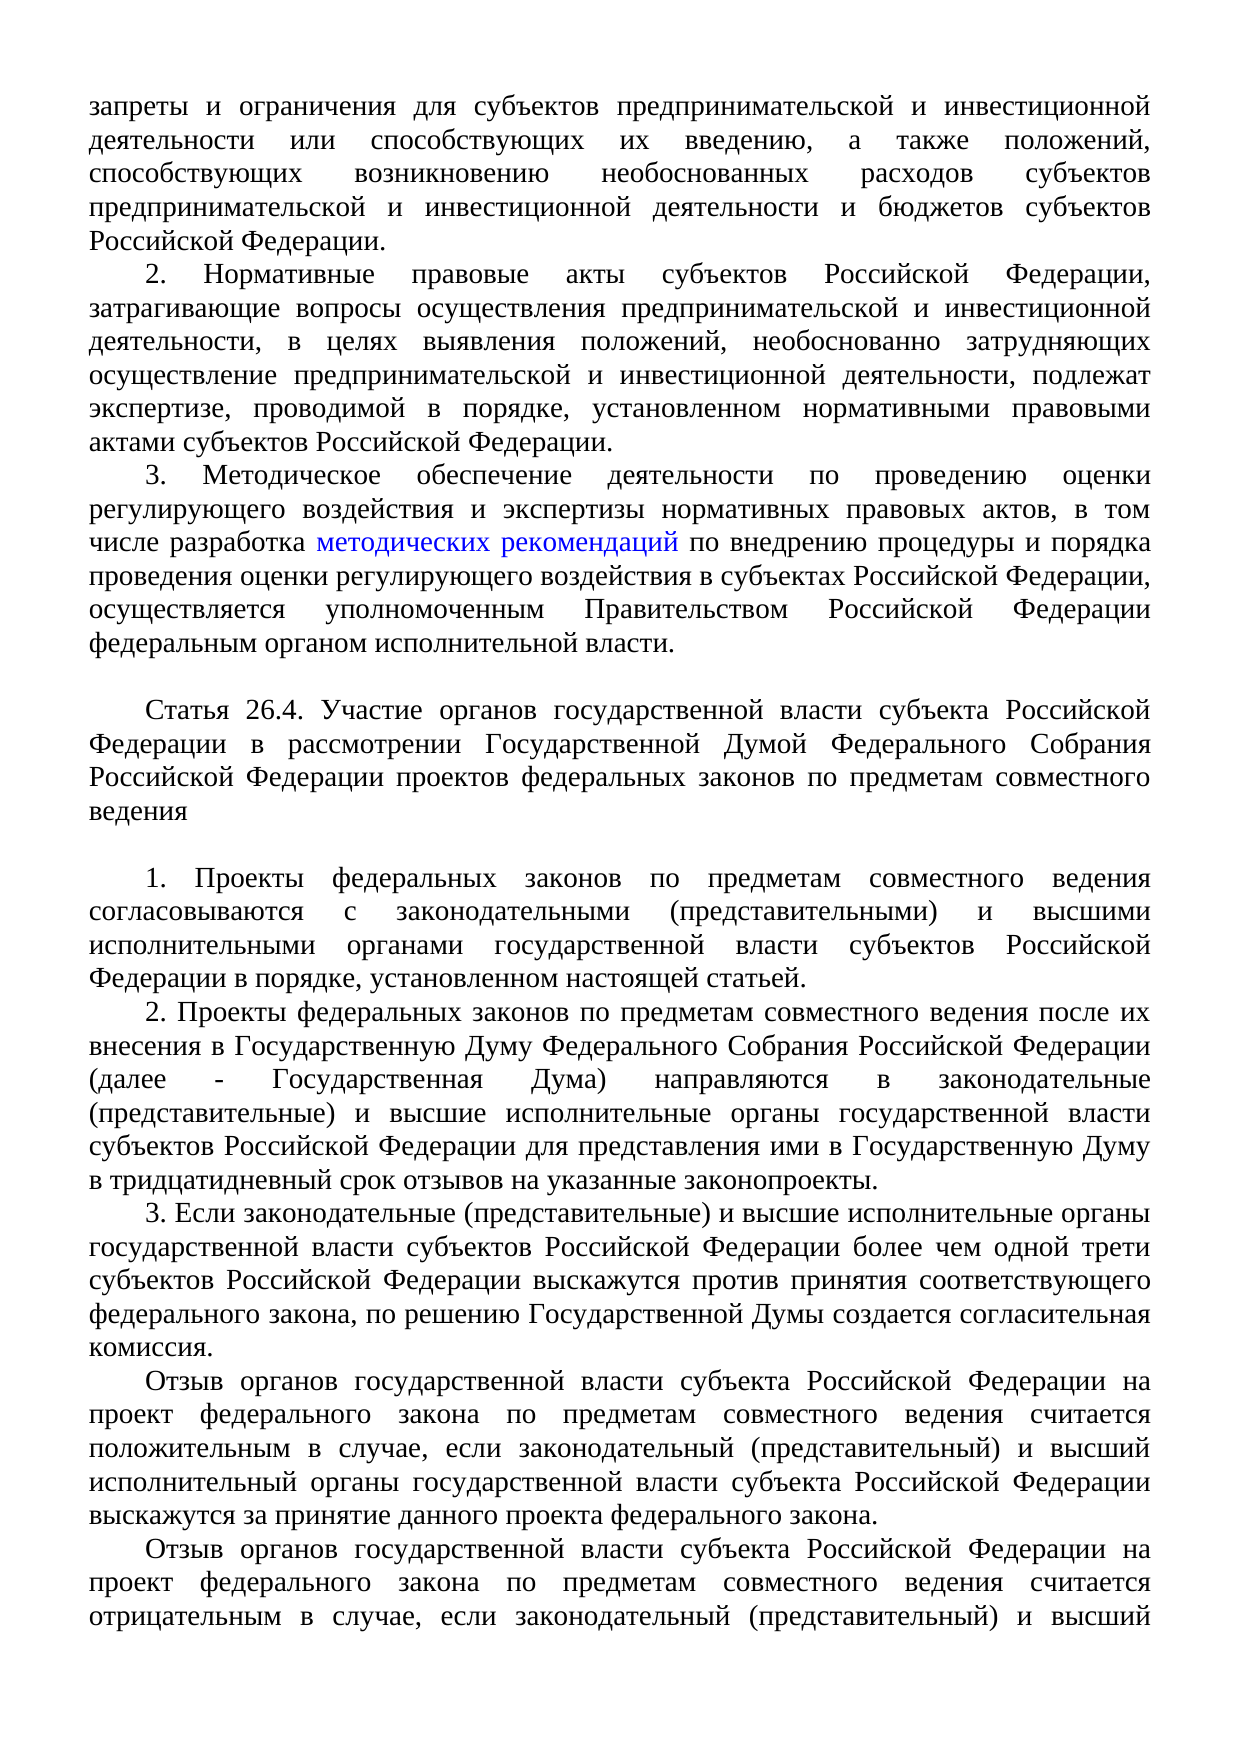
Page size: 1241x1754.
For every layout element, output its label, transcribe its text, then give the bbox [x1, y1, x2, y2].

text 3. Методическое обеспечение деятельности по проведению оценки регулирующего воздействия и экспертизы нормативных правовых актов, в том числе разработка методических рекомендаций по внедрению процедуры и порядка проведения оценки регулирующего воздействия в субъектах Российской Федерации, осуществляется уполномоченным Правительством Российской Федерации федеральным органом исполнительной власти. [88, 457, 1152, 659]
text 1. Проекты федеральных законов по предметам совместного ведения согласовываются с законодательными (представительными) и высшими исполнительными органами государственной власти субъектов Российской Федерации в порядке, установленном настоящей статьей. [88, 860, 1152, 994]
text 3. Если законодательные (представительные) и высшие исполнительные органы государственной власти субъектов Российской Федерации более чем одной трети субъектов Российской Федерации выскажутся против принятия соответствующего федерального закона, по решению Государственной Думы создается согласительная комиссия. [88, 1195, 1152, 1363]
text Статья 26.4. Участие органов государственной власти субъекта Российской Федерации в рассмотрении Государственной Думой Федерального Собрания Российской Федерации проектов федеральных законов по предметам совместного ведения [88, 692, 1152, 826]
text 2. Нормативные правовые акты субъектов Российской Федерации, затрагивающие вопросы осуществления предпринимательской и инвестиционной деятельности, в целях выявления положений, необоснованно затрудняющих осуществление предпринимательской и инвестиционной деятельности, подлежат экспертизе, проводимой в порядке, установленном нормативными правовыми актами субъектов Российской Федерации. [88, 256, 1152, 457]
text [88, 1531, 1152, 1631]
text 2. Проекты федеральных законов по предметам совместного ведения после их внесения в Государственную Думу Федерального Собрания Российской Федерации (далее - Государственная Дума) направляются в законодательные (представительные) и высшие исполнительные органы государственной власти субъектов Российской Федерации для представления ими в Государственную Думу в тридцатидневный срок отзывов на указанные законопроекты. [88, 994, 1152, 1195]
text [88, 88, 1152, 256]
text Отзыв органов государственной власти субъекта Российской Федерации на проект федерального закона по предметам совместного ведения считается положительным в случае, если законодательный (представительный) и высший исполнительный органы государственной власти субъекта Российской Федерации выскажутся за принятие данного проекта федерального закона. [88, 1363, 1152, 1531]
